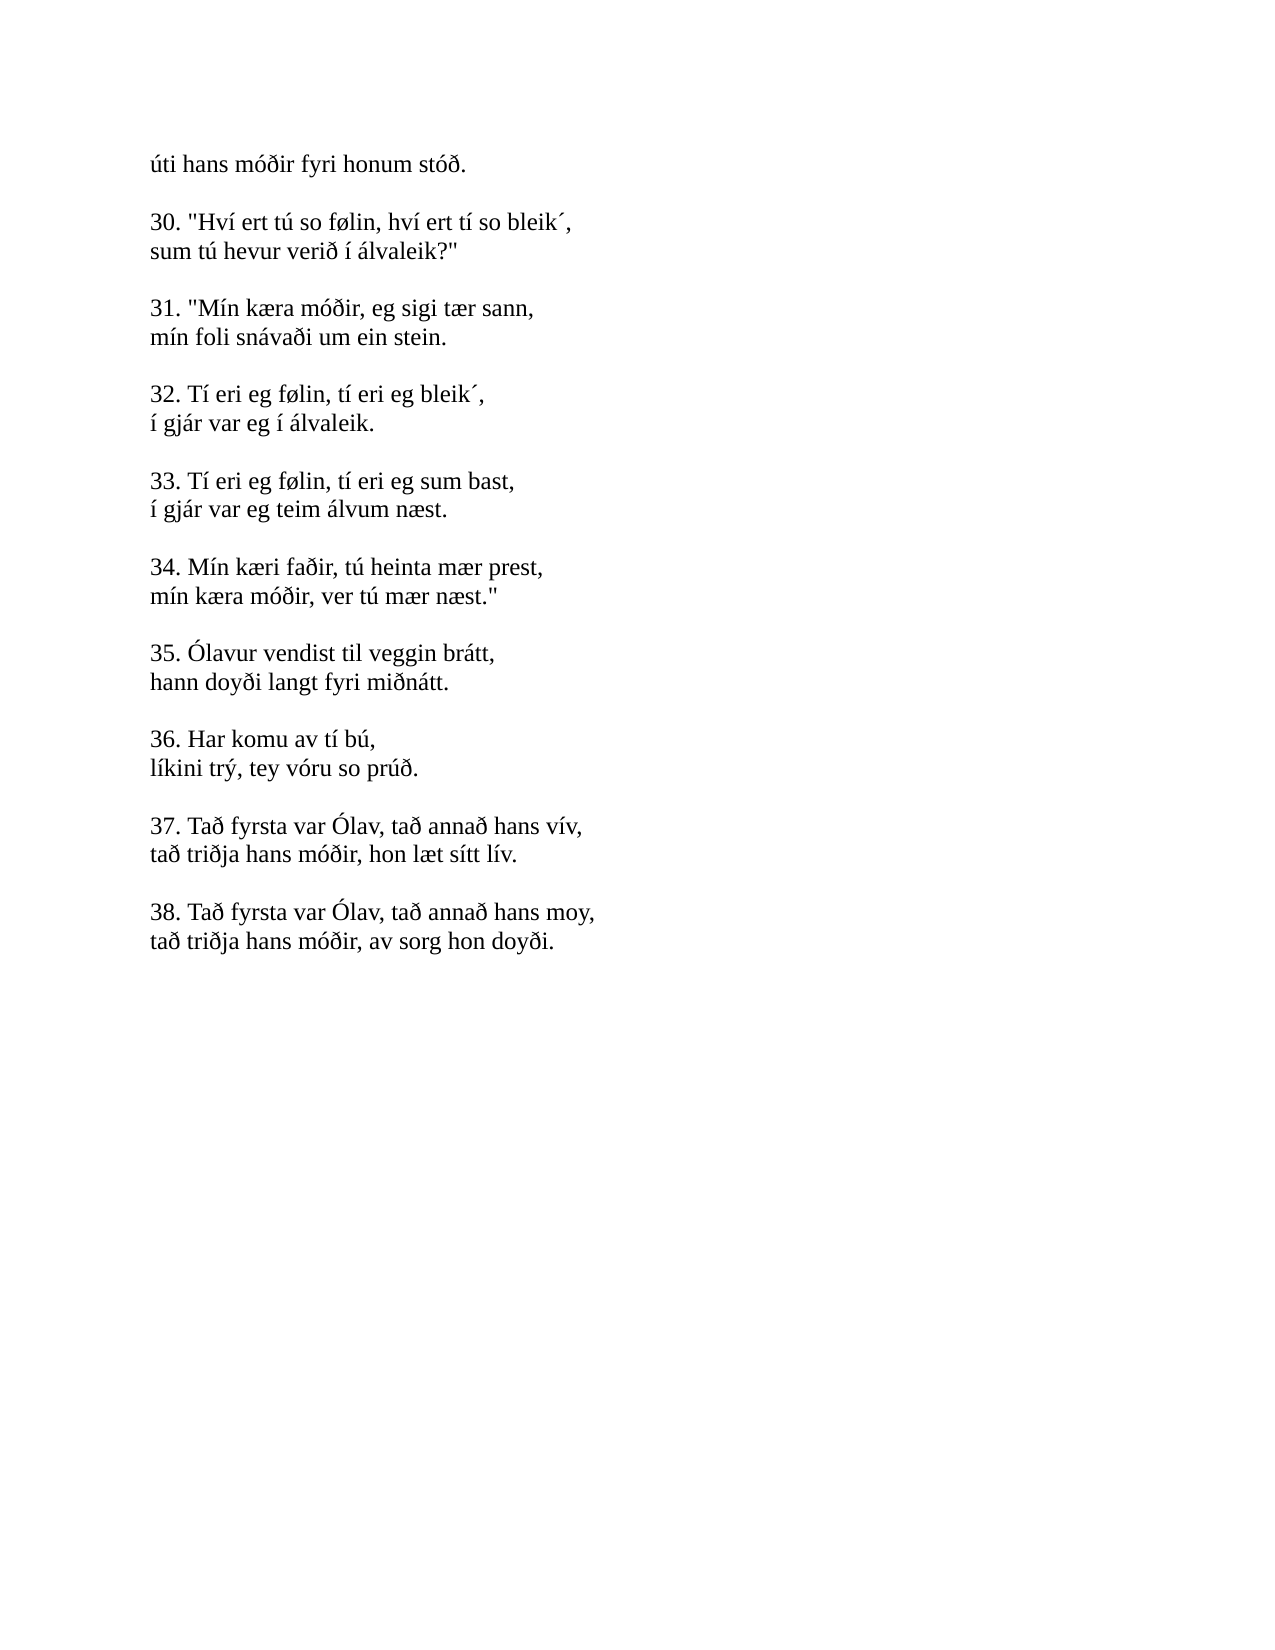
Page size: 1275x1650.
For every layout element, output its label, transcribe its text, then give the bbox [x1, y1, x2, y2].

text mín kæra móðir, ver tú mær næst." [150, 581, 1125, 610]
text 33. Tí eri eg følin, tí eri eg sum bast, [150, 466, 1125, 495]
text 35. Ólavur vendist til veggin brátt, [150, 639, 1125, 667]
text tað triðja hans móðir, av sorg hon doyði. [150, 926, 1125, 955]
text sum tú hevur verið í álvaleik?" [150, 236, 1125, 265]
text 30. "Hví ert tú so følin, hví ert tí so bleik´, [150, 207, 1125, 236]
text 34. Mín kæri faðir, tú heinta mær prest, [150, 552, 1125, 581]
text mín foli snávaði um ein stein. [150, 322, 1125, 351]
text 32. Tí eri eg følin, tí eri eg bleik´, [150, 380, 1125, 409]
text 38. Tað fyrsta var Ólav, tað annað hans moy, [150, 897, 1125, 926]
text í gjár var eg í álvaleik. [150, 409, 1125, 437]
text 36. Har komu av tí bú, [150, 725, 1125, 754]
text tað triðja hans móðir, hon læt sítt lív. [150, 840, 1125, 869]
text í gjár var eg teim álvum næst. [150, 495, 1125, 524]
text 37. Tað fyrsta var Ólav, tað annað hans vív, [150, 811, 1125, 840]
text hann doyði langt fyri miðnátt. [150, 667, 1125, 696]
text úti hans móðir fyri honum stóð. [150, 150, 1125, 179]
text 31. "Mín kæra móðir, eg sigi tær sann, [150, 294, 1125, 322]
text líkini trý, tey vóru so prúð. [150, 754, 1125, 782]
